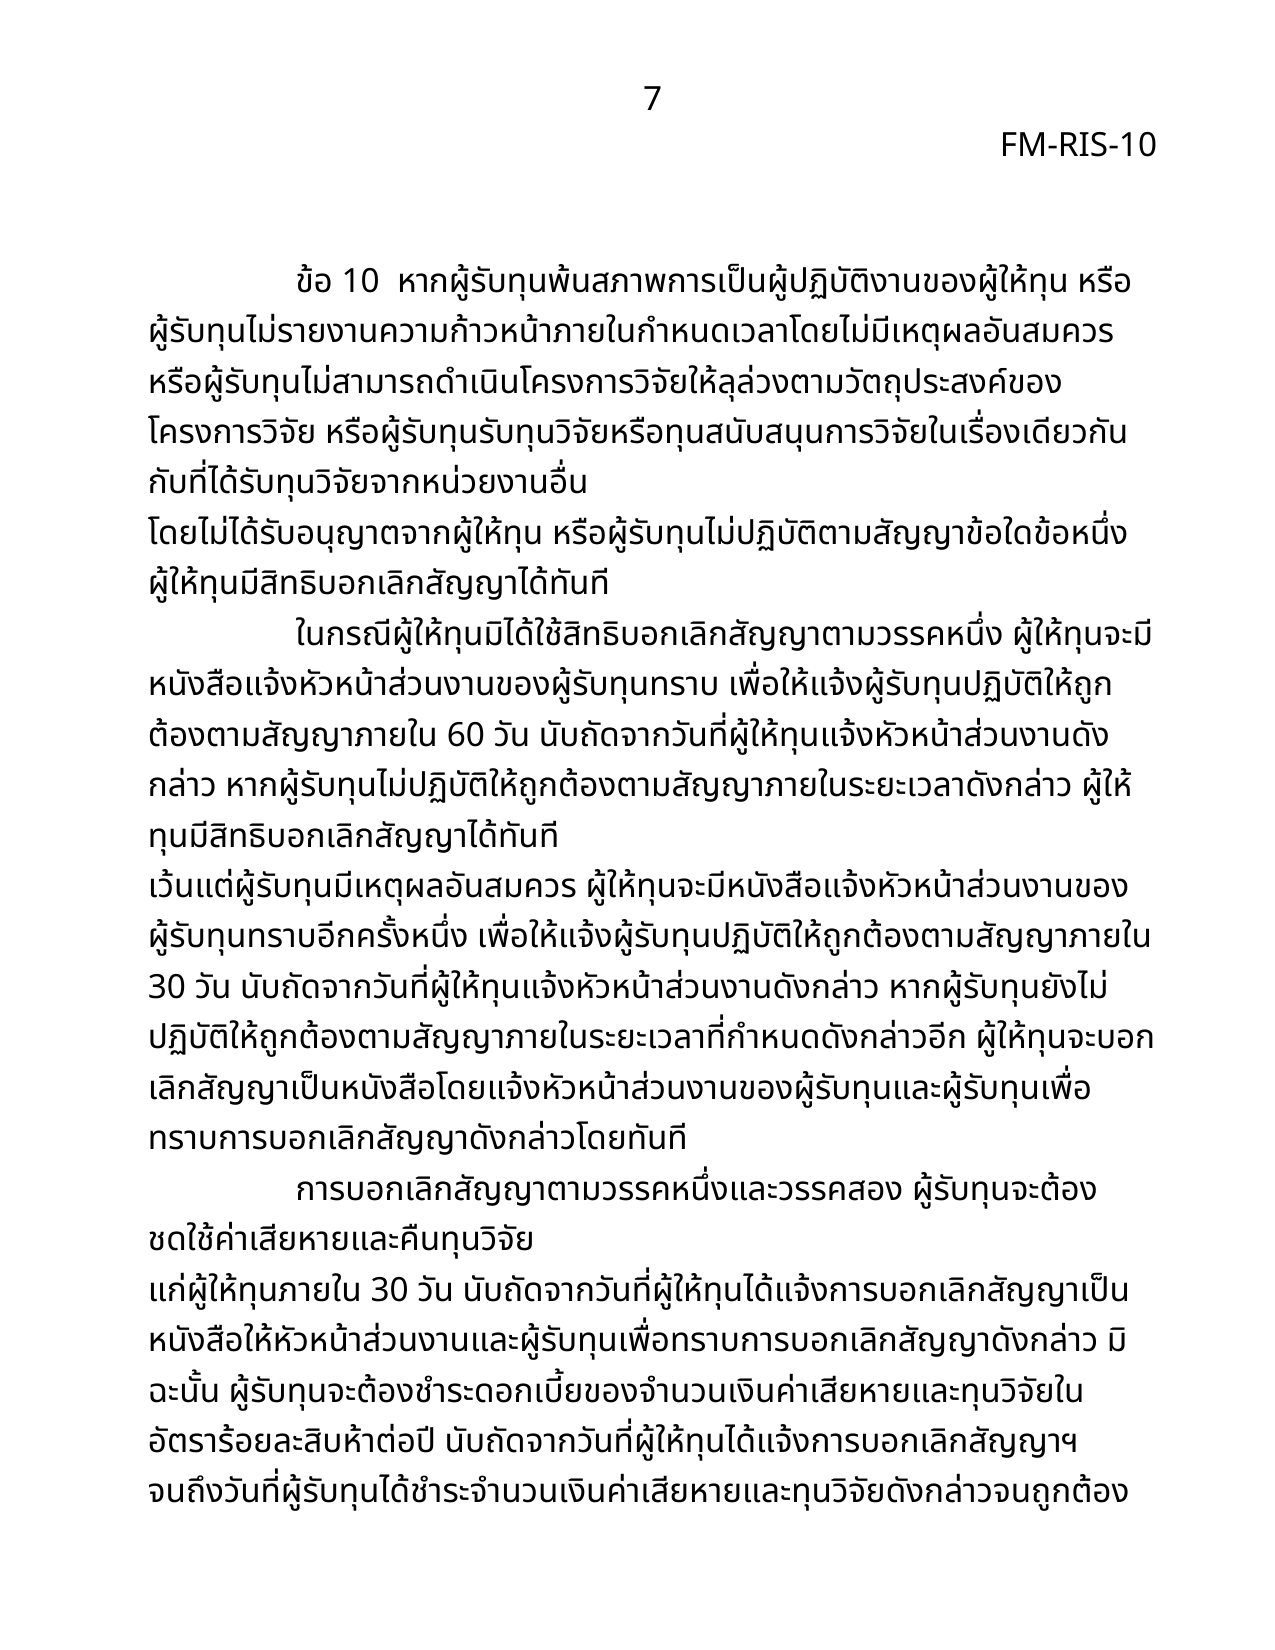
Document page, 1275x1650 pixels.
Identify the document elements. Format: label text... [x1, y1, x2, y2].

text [148, 1165, 1155, 1518]
text ในกรณีผู้ให้ทุนมิได้ใช้สิทธิบอกเลิกสัญญาตามวรรคหนึ่ง ผู้ให้ทุนจะมีหนังสือแจ้งหัวหน้าส่วนงานของผู้รับทุนทราบ เพื่อให้แจ้งผู้รับทุนปฏิบัติให้ถูกต้องตามสัญญาภายใน 60 วัน นับถัดจากวันที่ผู้ให้ทุนแจ้งหัวหน้าส่วนงานดังกล่าว หากผู้รับทุนไม่ปฏิบัติให้ถูกต้องตามสัญญาภายในระยะเวลาดังกล่าว ผู้ให้ทุนมีสิทธิบอกเลิกสัญญาได้ทันที เว้นแต่ผู้รับทุนมีเหตุผลอันสมควร ผู้ให้ทุนจะมีหนังสือแจ้งหัวหน้าส่วนงานของผู้รับทุนทราบอีกครั้งหนึ่ง เพื่อให้แจ้งผู้รับทุนปฏิบัติให้ถูกต้องตามสัญญาภายใน 30 วัน นับถัดจากวันที่ผู้ให้ทุนแจ้งหัวหน้าส่วนงานดังกล่าว หากผู้รับทุนยังไม่ปฏิบัติให้ถูกต้องตามสัญญาภายในระยะเวลาที่กำหนดดังกล่าวอีก ผู้ให้ทุนจะบอกเลิกสัญญาเป็นหนังสือโดยแจ้งหัวหน้าส่วนงานของผู้รับทุนและผู้รับทุนเพื่อทราบการบอกเลิกสัญญาดังกล่าวโดยทันที [148, 610, 1157, 1165]
text ข้อ 10 หากผู้รับทุนพ้นสภาพการเป็นผู้ปฏิบัติงานของผู้ให้ทุน หรือผู้รับทุนไม่รายงานความก้าวหน้าภายในกำหนดเวลาโดยไม่มีเหตุผลอันสมควร หรือผู้รับทุนไม่สามารถดำเนินโครงการวิจัยให้ลุล่วงตามวัตถุประสงค์ของโครงการวิจัย หรือผู้รับทุนรับทุนวิจัยหรือทุนสนับสนุนการวิจัยในเรื่องเดียวกันกับที่ได้รับทุนวิจัยจากหน่วยงานอื่น โดยไม่ได้รับอนุญาตจากผู้ให้ทุน หรือผู้รับทุนไม่ปฏิบัติตามสัญญาข้อใดข้อหนึ่ง ผู้ให้ทุนมีสิทธิบอกเลิกสัญญาได้ทันที [148, 257, 1157, 610]
